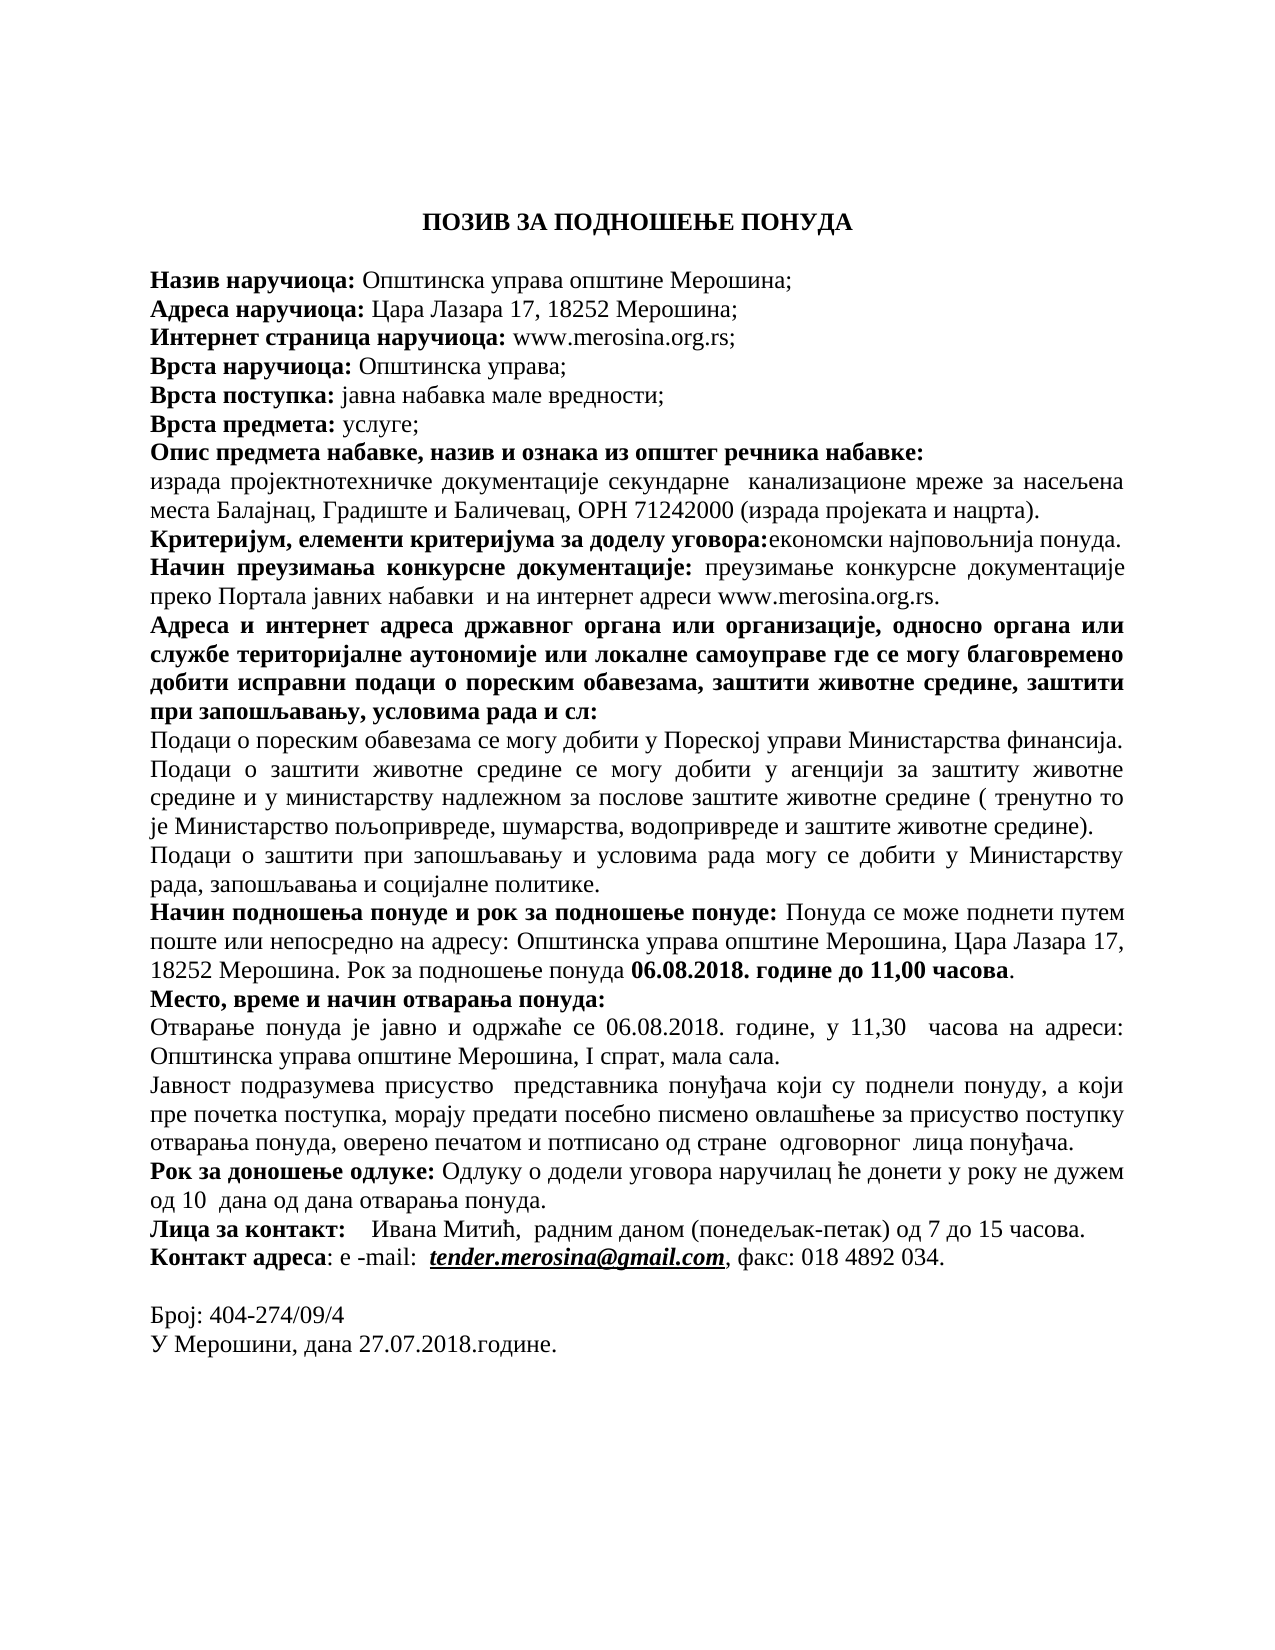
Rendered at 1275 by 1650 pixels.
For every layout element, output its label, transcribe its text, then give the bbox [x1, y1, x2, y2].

text Број: 404-274/09/4 [150, 1300, 1125, 1329]
text Врста поступка: јавна набавка мале вредности; [150, 380, 1125, 409]
text Интернет страница наручиоца: www.merosina.org.rs; [150, 322, 1125, 351]
text Рок за доношење одлуке: Одлуку о додели уговора наручилац ће донети у року не дужем од 10 дана од дана отварања понуда. [150, 1156, 1125, 1214]
text Начин преузимања конкурсне документације: преузимање конкурсне документације преко Портала јавних набавки и на интернет адреси www.merosina.org.rs. [150, 552, 1125, 610]
text Адреса наручиоца: Цара Лазара 17, 18252 Мерошина; [150, 294, 1125, 322]
text Врста предмета: услуге; [150, 409, 1125, 437]
text израда пројектнотехничке документације секундарне канализационе мреже за насељена места Балајнац, Градиште и Баличевац, ОРН 71242000 (израда пројеката и нацрта). [150, 466, 1125, 524]
text Јавност подразумева присуство представника понуђача који су поднели понуду, а који пре почетка поступка, морају предати посебно писмено овлашћење за присуство поступку отварања понуда, оверено печатом и потписано од стране одговорног лица понуђача. [150, 1070, 1125, 1156]
text Критеријум, елементи критеријума за доделу уговора:економски најповољнија понуда. [150, 524, 1125, 552]
text Назив наручиоца: Општинска управа општине Мерошина; [150, 265, 1125, 294]
text Опис предмета набавке, назив и ознака из општег речника набавке: [150, 437, 1125, 466]
text У Мерошини, дана 27.07.2018.године. [150, 1329, 1125, 1357]
text Подаци о пореским обавезама се могу добити у Пореској управи Министарства финансија. [150, 725, 1125, 754]
text Врста наручиоца: Општинска управа; [150, 351, 1125, 380]
text Контакт адреса: е -mail: tender.merosina@gmail.com, факс: 018 4892 034. [150, 1242, 1125, 1271]
text Место, време и начин отварања понуда: [150, 984, 1125, 1012]
text Подаци о заштити животне средине се могу добити у агенцији за заштиту животне средине и у министарству надлежном за послове заштите животне средине ( тренутно то је Министарство пољопривреде, шумарства, водопривреде и заштите животне средине). [150, 754, 1125, 840]
text Начин подношења понуде и рок за подношење понуде: Понуда се може поднети путем поште или непосредно на адресу: Општинска управа општине Мерошина, Цара Лазара 17, 18252 Мерошина. Рок за подношење понуда 06.08.2018. године до 11,00 часова. [150, 897, 1125, 984]
text ПОЗИВ ЗА ПОДНОШЕЊЕ ПОНУДА [150, 207, 1125, 236]
text Адресa и интернет адресa државног органа или организације, односно органа или службе територијалне аутономије или локалне самоуправе где се могу благовремено добити исправни подаци о пореским обавезама, заштити животне средине, заштити при запошљавању, условима рада и сл: [150, 610, 1125, 725]
text Лица за контакт: Ивана Митић, радним даном (понедељак-петак) од 7 до 15 часова. [150, 1214, 1125, 1242]
text Подаци о заштити при запошљавању и условима рада могу се добити у Министарству рада, запошљавања и социјалне политике. [150, 840, 1125, 897]
text Отварање понуда је јавно и одржаће се 06.08.2018. године, у 11,30 часова на адреси: Општинска управа општине Мерошина, I спрат, мала сала. [150, 1012, 1125, 1070]
